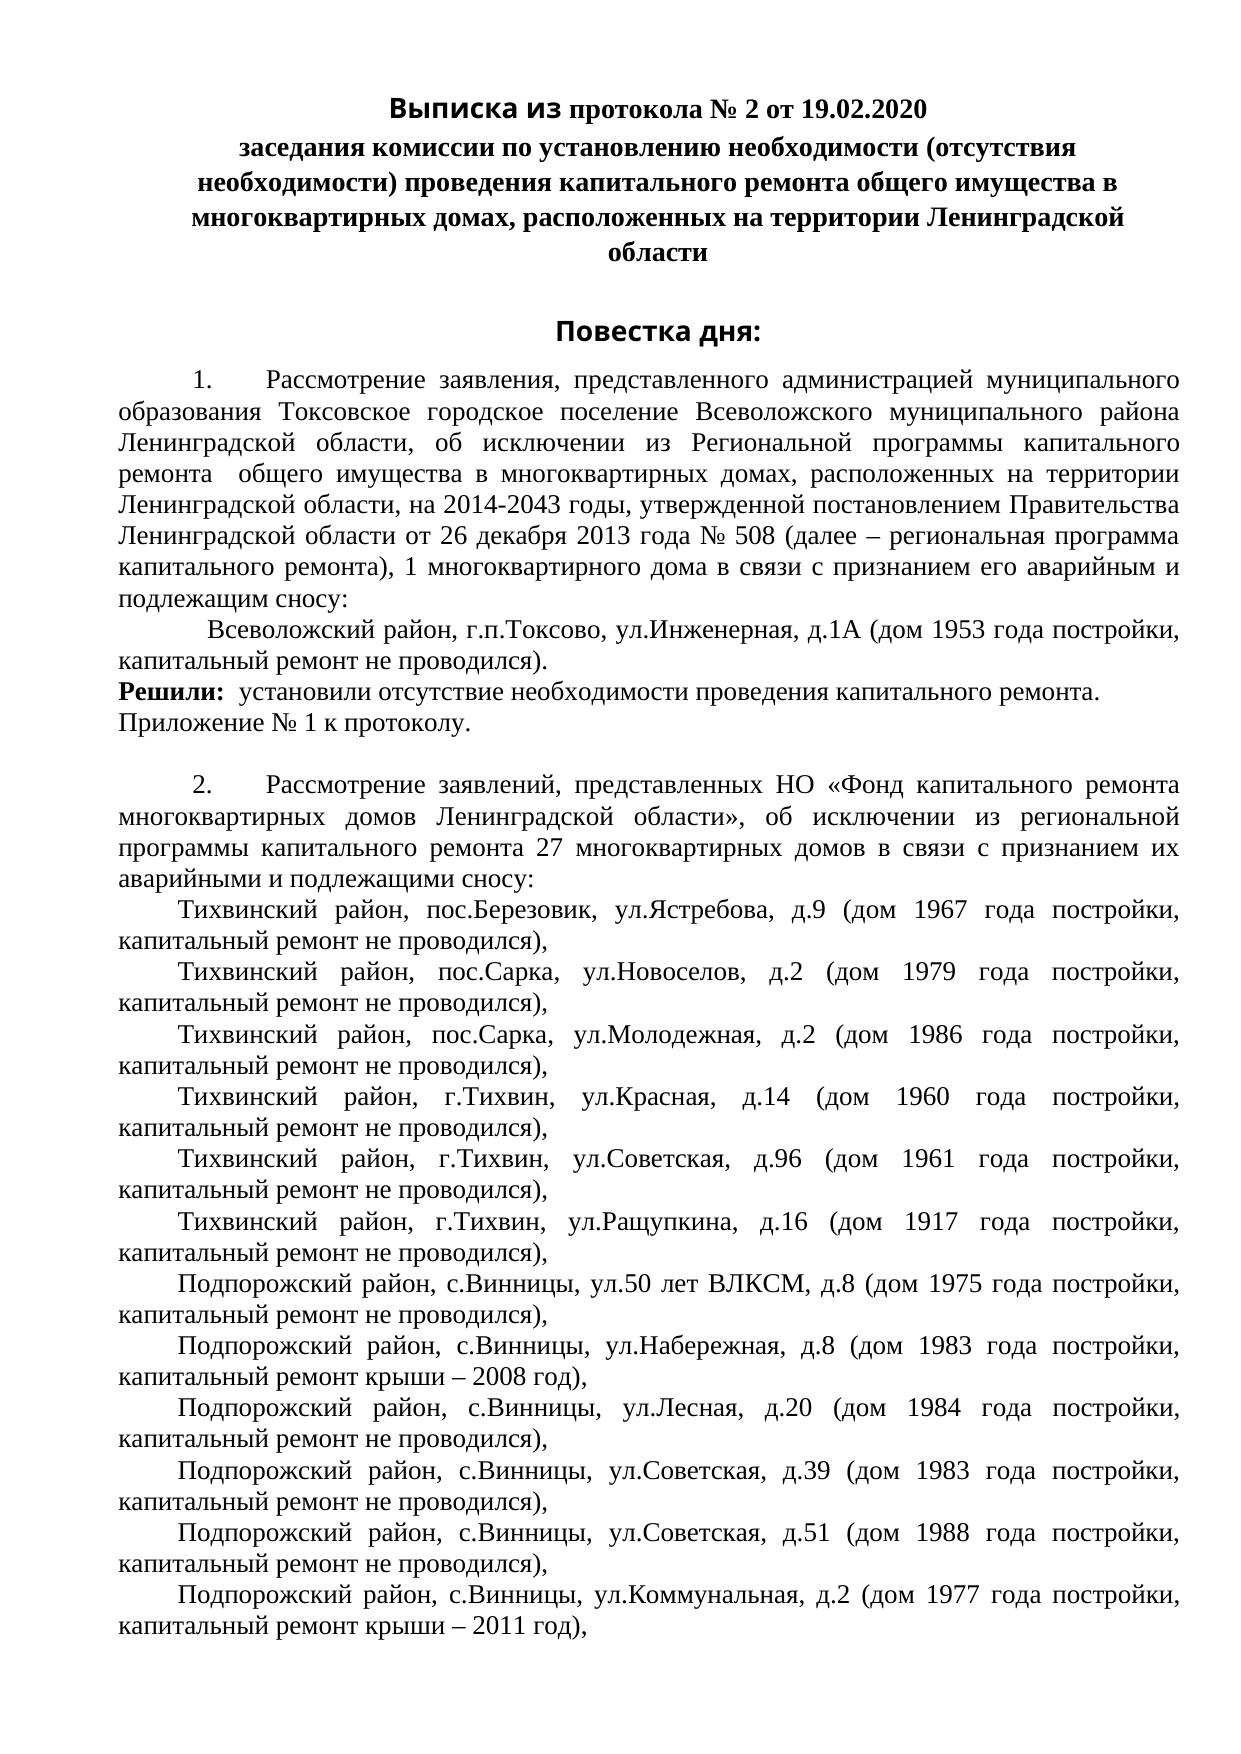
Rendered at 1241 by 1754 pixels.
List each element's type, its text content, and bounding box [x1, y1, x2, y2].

list Тихвинский район, пос.Березовик, ул.Ястребова, д.9 (дом 1967 года постройки, капитальный ремонт не проводился), [118, 893, 1181, 955]
list Подпорожский район, с.Винницы, ул.Лесная, д.20 (дом 1984 года постройки, капитальный ремонт не проводился), [118, 1391, 1181, 1454]
list Подпорожский район, с.Винницы, ул.Советская, д.51 (дом 1988 года постройки, капитальный ремонт не проводился), [118, 1516, 1181, 1578]
list Тихвинский район, пос.Сарка, ул.Новоселов, д.2 (дом 1979 года постройки, капитальный ремонт не проводился), [118, 955, 1181, 1018]
list Подпорожский район, с.Винницы, ул.50 лет ВЛКСМ, д.8 (дом 1975 года постройки, капитальный ремонт не проводился), [118, 1267, 1181, 1329]
list Подпорожский район, с.Винницы, ул.Коммунальная, д.2 (дом 1977 года постройки, капитальный ремонт крыши – 2011 год), [118, 1578, 1181, 1641]
list Тихвинский район, г.Тихвин, ул.Ращупкина, д.16 (дом 1917 года постройки, капитальный ремонт не проводился), [118, 1204, 1181, 1267]
list Тихвинский район, г.Тихвин, ул.Советская, д.96 (дом 1961 года постройки, капитальный ремонт не проводился), [118, 1142, 1181, 1204]
list Всеволожский район, г.п.Токсово, ул.Инженерная, д.1А (дом 1953 года постройки, капитальный ремонт не проводился). [118, 613, 1181, 675]
list Рассмотрение заявлений, представленных НО «Фонд капитального ремонта многоквартирных домов Ленинградской области», об исключении из региональной программы капитального ремонта 27 многоквартирных домов в связи с признанием их аварийными и подлежащими сносу: [118, 768, 1181, 893]
text Приложение № 1 к протоколу. [118, 706, 1181, 737]
text Выписка из протокола № 2 от 19.02.2020 [176, 89, 1139, 127]
list Тихвинский район, г.Тихвин, ул.Красная, д.14 (дом 1960 года постройки, капитальный ремонт не проводился), [118, 1080, 1181, 1142]
list Рассмотрение заявления, представленного администрацией муниципального образования Токсовское городское поселение Всеволожского муниципального района Ленинградской области, об исключении из Региональной программы капитального ремонта общего имущества в многоквартирных домах, расположенных на территории Ленинградской области, на 2014-2043 годы, утвержденной постановлением Правительства Ленинградской области от 26 декабря 2013 года № 508 (далее – региональная программа капитального ремонта), 1 многоквартирного дома в связи с признанием его аварийным и подлежащим сносу: [118, 364, 1181, 613]
text Повестка дня: [176, 311, 1139, 349]
list Подпорожский район, с.Винницы, ул.Советская, д.39 (дом 1983 года постройки, капитальный ремонт не проводился), [118, 1454, 1181, 1516]
text Решили: установили отсутствие необходимости проведения капитального ремонта. [118, 675, 1181, 706]
list Подпорожский район, с.Винницы, ул.Набережная, д.8 (дом 1983 года постройки, капитальный ремонт крыши – 2008 год), [118, 1329, 1181, 1391]
text заседания комиссии по установлению необходимости (отсутствия необходимости) проведения капитального ремонта общего имущества в многоквартирных домах, расположенных на территории Ленинградской области [176, 130, 1139, 267]
list Тихвинский район, пос.Сарка, ул.Молодежная, д.2 (дом 1986 года постройки, капитальный ремонт не проводился), [118, 1018, 1181, 1080]
